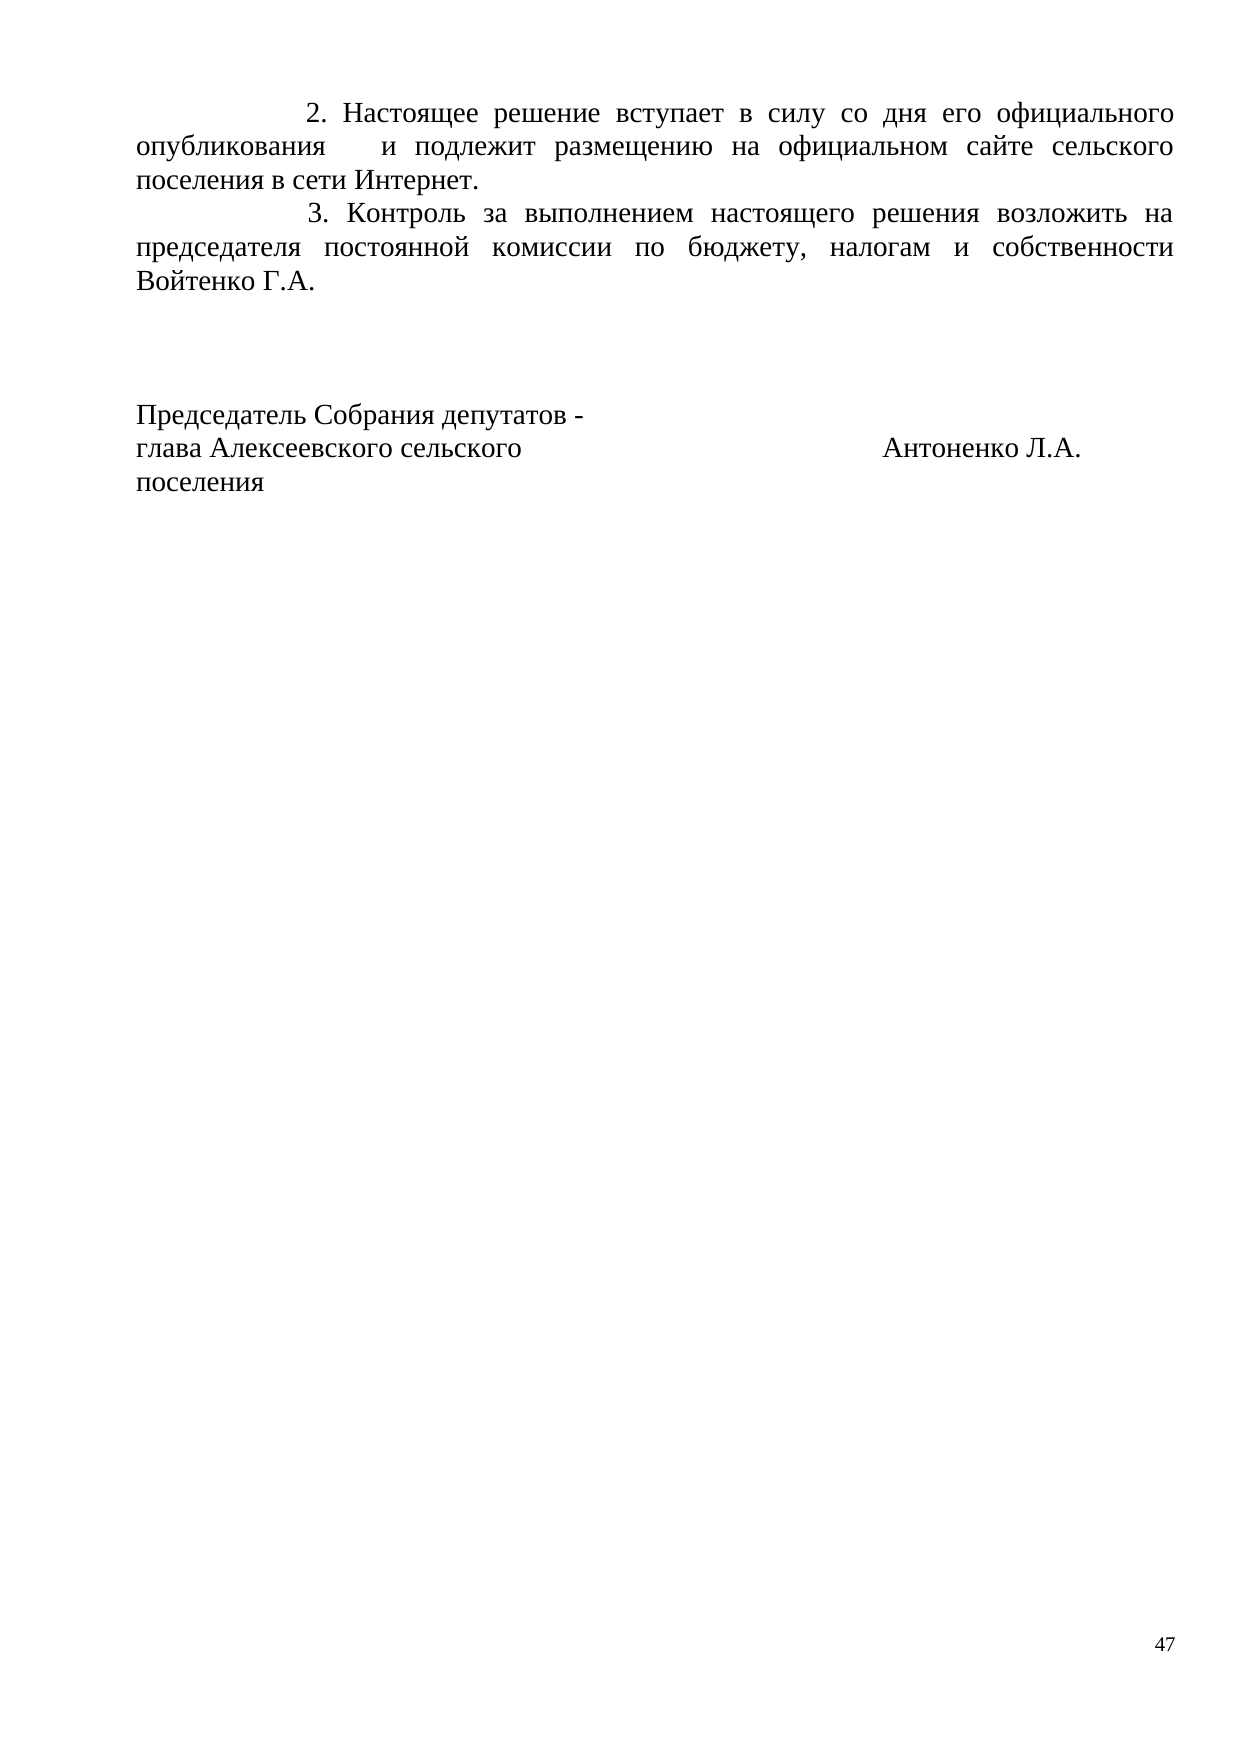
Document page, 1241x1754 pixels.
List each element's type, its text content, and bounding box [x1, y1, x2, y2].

table_header Председатель Собрания депутатов - глава Алексеевского сельского поселения [125, 397, 608, 497]
text 3. Контроль за выполнением настоящего решения возложить на председателя постоянной комиссии по бюджету, налогам и собственности Войтенко Г.А. [136, 196, 1175, 296]
text 2. Настоящее решение вступает в силу со дня его официального опубликования и подлежит размещению на официальном сайте сельского поселения в сети Интернет. [136, 95, 1175, 196]
table_header Антоненко Л.А. [608, 397, 1121, 497]
